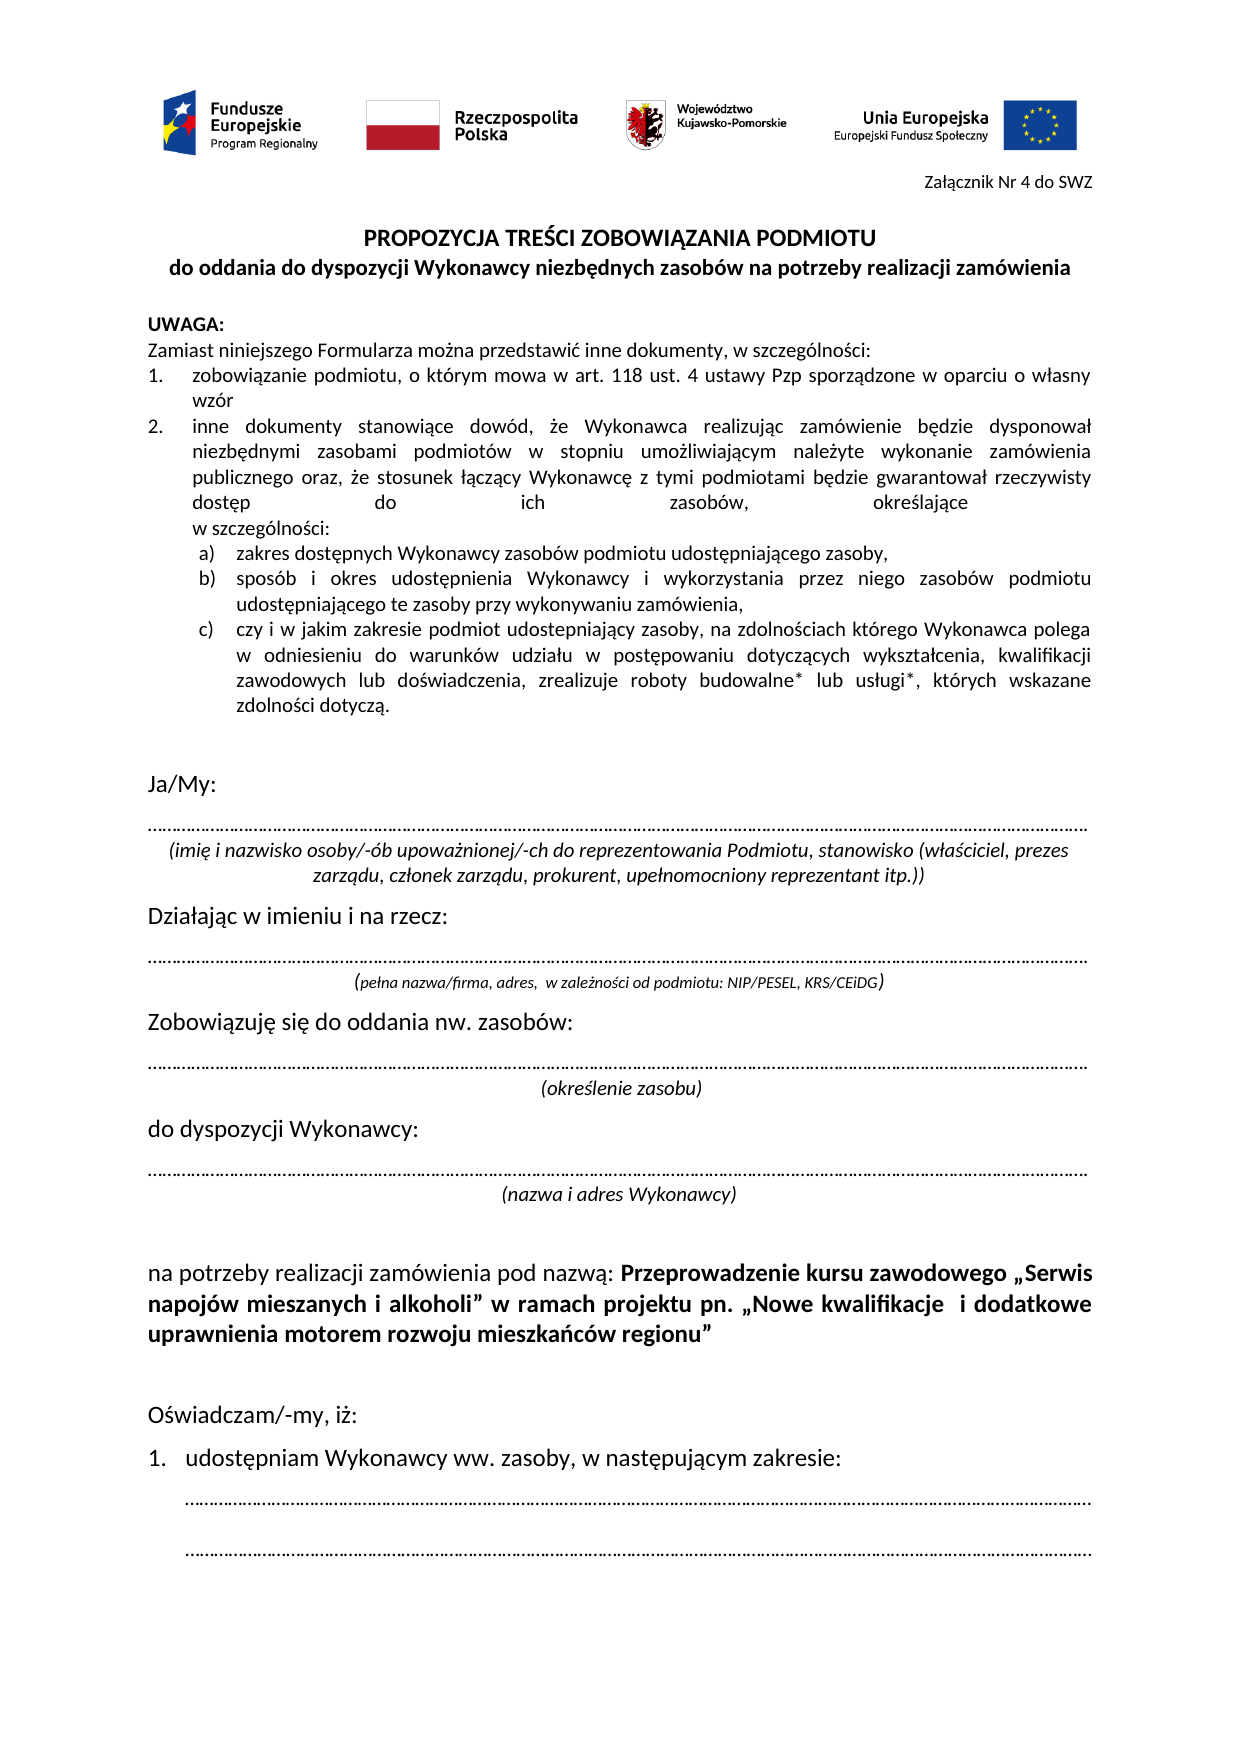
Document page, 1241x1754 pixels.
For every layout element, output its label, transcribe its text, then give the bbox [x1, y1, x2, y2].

text ……………………………………………………………………………………………………………………………………………………………………………. [148, 943, 1093, 969]
text ……………………………………………………………………………………………………………………………………………………………………………. [148, 1049, 1093, 1075]
picture [147, 73, 1093, 171]
text Zamiast niniejszego Formularza można przedstawić inne dokumenty, w szczególności: [148, 337, 1093, 362]
text ……………………………………………………………………………………………………………………………………………………………………… [148, 1485, 1093, 1511]
text (określenie zasobu) [148, 1075, 1093, 1100]
text (imię i nazwisko osoby/-ób upoważnionej/-ch do reprezentowania Podmiotu, stanowisko (właściciel, prezes zarządu, członek zarządu, prokurent, upełnomocniony reprezentant itp.)) [148, 837, 1093, 888]
text Oświadczam/-my, iż: [148, 1399, 1093, 1430]
list sposób i okres udostępnienia Wykonawcy i wykorzystania przez niego zasobów podmiotu udostępniającego te zasoby przy wykonywaniu zamówienia, [199, 566, 1093, 616]
text ……………………………………………………………………………………………………………………………………………………………………………. [148, 1156, 1093, 1181]
text ……………………………………………………………………………………………………………………………………………………………………… [148, 1536, 1093, 1561]
list zobowiązanie podmiotu, o którym mowa w art. 118 ust. 4 ustawy Pzp sporządzone w oparciu o własny wzór [148, 362, 1093, 413]
text (pełna nazwa/firma, adres, w zależności od podmiotu: NIP/PESEL, KRS/CEiDG) [148, 969, 1093, 994]
text do dyspozycji Wykonawcy: [148, 1113, 1093, 1143]
text ……………………………………………………………………………………………………………………………………………………………………………. [148, 811, 1093, 837]
list udostępniam Wykonawcy ww. zasoby, w następującym zakresie: [148, 1442, 1093, 1473]
text UWAGA: [148, 311, 1093, 337]
text Ja/My: [148, 768, 1093, 799]
text Zobowiązuję się do oddania nw. zasobów: [148, 1007, 1093, 1037]
text na potrzeby realizacji zamówienia pod nazwą: Przeprowadzenie kursu zawodowego „Serwis napojów mieszanych i alkoholi” w ramach projektu pn. „Nowe kwalifikacje i dodatkowe uprawnienia motorem rozwoju mieszkańców regionu” [148, 1257, 1093, 1349]
text do oddania do dyspozycji Wykonawcy niezbędnych zasobów na potrzeby realizacji zamówienia [148, 253, 1093, 281]
list czy i w jakim zakresie podmiot udostepniający zasoby, na zdolnościach którego Wykonawca polega w odniesieniu do warunków udziału w postępowaniu dotyczących wykształcenia, kwalifikacji zawodowych lub doświadczenia, zrealizuje roboty budowalne* lub usługi*, których wskazane zdolności dotyczą. [199, 616, 1093, 718]
list zakres dostępnych Wykonawcy zasobów podmiotu udostępniającego zasoby, [199, 540, 1093, 566]
text Działając w imieniu i na rzecz: [148, 900, 1093, 931]
text (nazwa i adres Wykonawcy) [148, 1181, 1093, 1207]
text PROPOZYCJA TREŚCI ZOBOWIĄZANIA PODMIOTU [148, 222, 1093, 253]
list inne dokumenty stanowiące dowód, że Wykonawca realizując zamówienie będzie dysponował niezbędnymi zasobami podmiotów w stopniu umożliwiającym należyte wykonanie zamówienia publicznego oraz, że stosunek łączący Wykonawcę z tymi podmiotami będzie gwarantował rzeczywisty dostęp do ich zasobów, określające w szczególności: [148, 413, 1093, 540]
